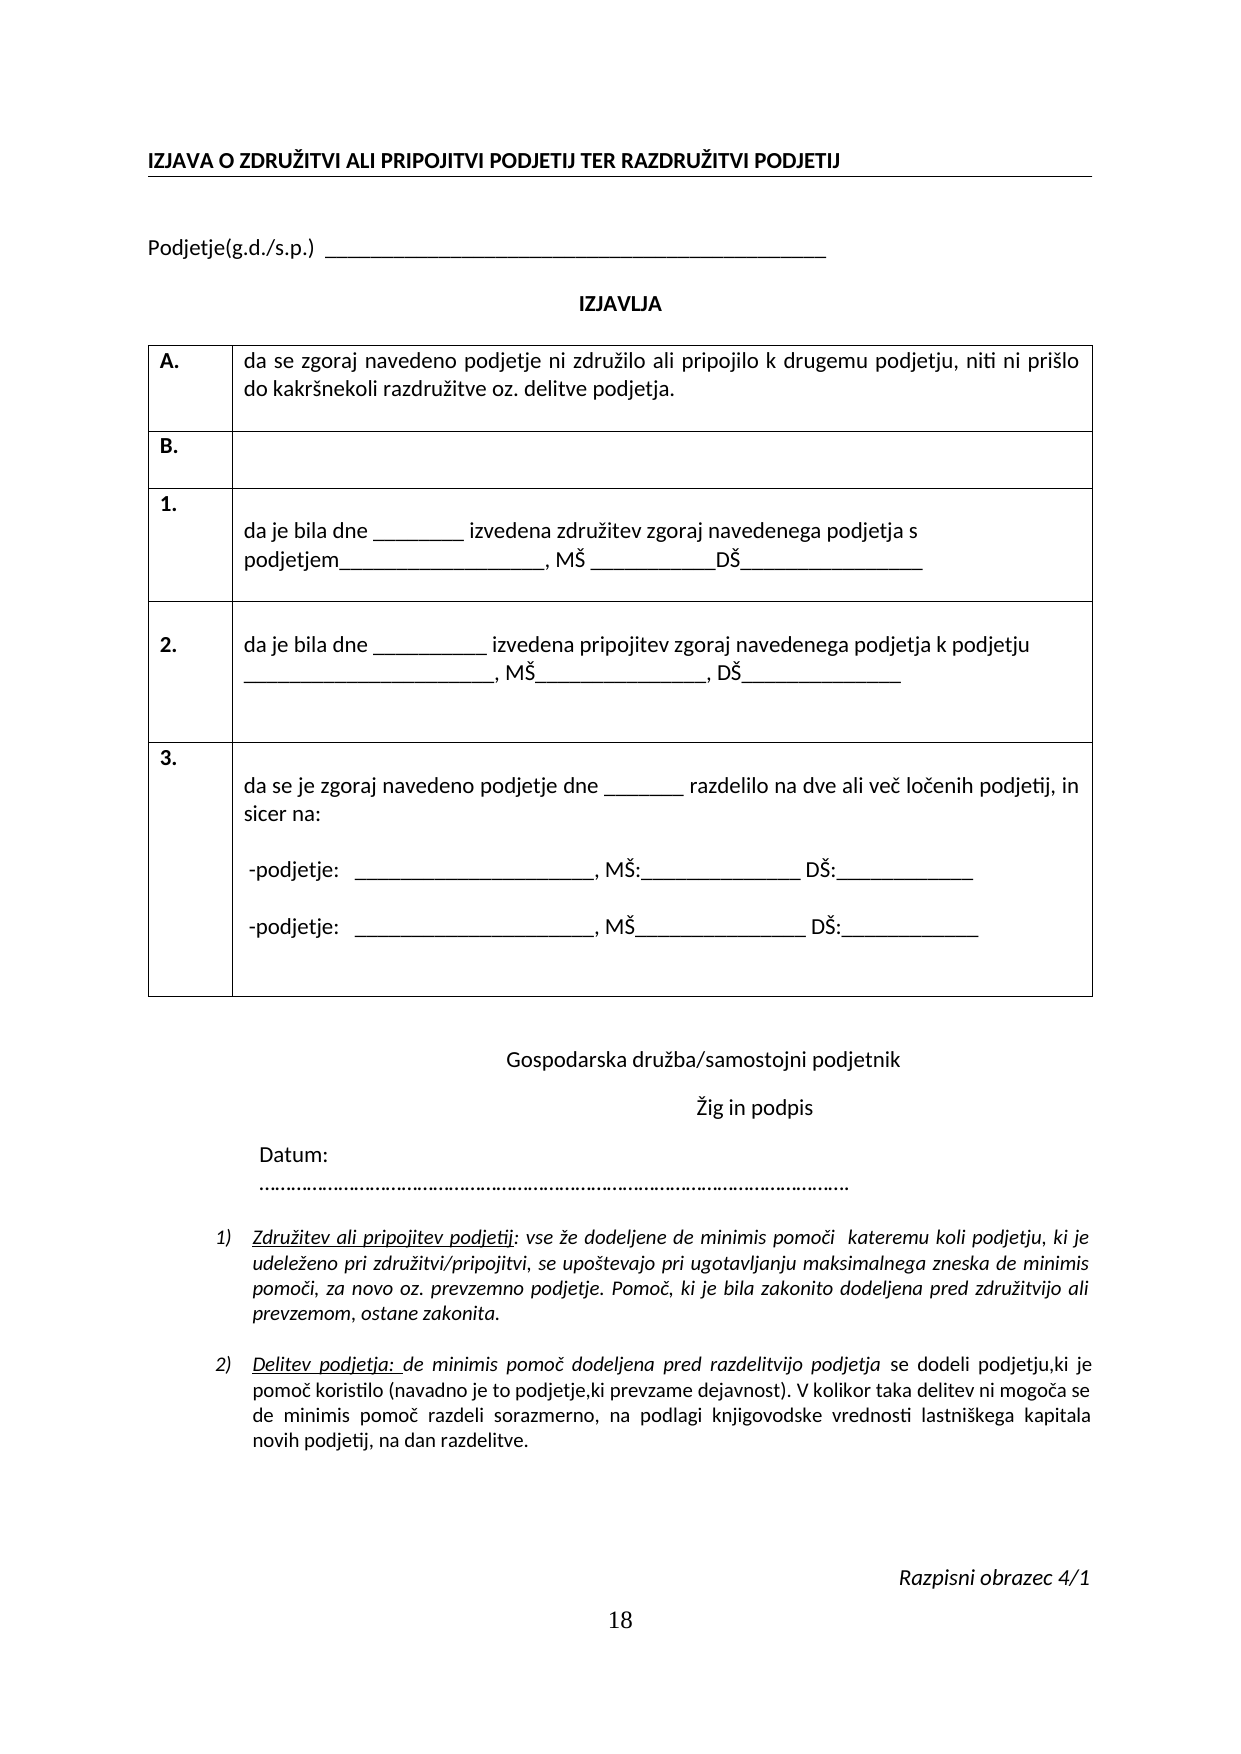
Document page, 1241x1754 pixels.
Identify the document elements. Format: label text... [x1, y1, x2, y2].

table_cell da je bila dne ________ izvedena združitev zgoraj navedenega podjetja s podjetjem__________________, MŠ ___________DŠ________________ [233, 489, 1092, 601]
list Združitev ali pripojitev podjetij: vse že dodeljene de minimis pomoči kateremu koli podjetju, ki je udeleženo pri združitvi/pripojitvi, se upoštevajo pri ugotavljanju maksimalnega zneska de minimis pomoči, za novo oz. prevzemno podjetje. Pomoč, ki je bila zakonito dodeljena pred združitvijo ali prevzemom, ostane zakonita. [215, 1224, 1092, 1326]
table_header da se zgoraj navedeno podjetje ni združilo ali pripojilo k drugemu podjetju, niti ni prišlo do kakršnekoli razdružitve oz. delitve podjetja. [233, 346, 1092, 431]
table_cell da je bila dne __________ izvedena pripojitev zgoraj navedenega podjetja k podjetju ______________________, MŠ_______________, DŠ______________ [233, 602, 1092, 742]
text Datum: [215, 1140, 1092, 1168]
text IZJAVLJA [148, 289, 1092, 317]
table_cell 3. [149, 743, 232, 996]
subtitle IZJAVA O ZDRUŽITVI ALI PRIPOJITVI PODJETIJ TER RAZDRUŽITVI PODJETIJ [148, 146, 1092, 176]
text Razpisni obrazec 4/1 [148, 1563, 1092, 1591]
list Delitev podjetja: de minimis pomoč dodeljena pred razdelitvijo podjetja se dodeli podjetju,ki je pomoč koristilo (navadno je to podjetje,ki prevzame dejavnost). V kolikor taka delitev ni mogoča se de minimis pomoč razdeli sorazmerno, na podlagi knjigovodske vrednosti lastniškega kapitala novih podjetij, na dan razdelitve. [215, 1351, 1092, 1453]
table_cell 1. [149, 489, 232, 601]
text Žig in podpis [148, 1093, 1092, 1121]
text Podjetje(g.d./s.p.) ____________________________________________ [148, 233, 1092, 261]
text Gospodarska družba/samostojni podjetnik [148, 1045, 1092, 1073]
table_cell 2. [149, 602, 232, 742]
table_cell [233, 432, 1092, 488]
text …………………………………………………………………………………………………. [215, 1168, 1092, 1196]
table_cell B. [149, 432, 232, 488]
table_cell da se je zgoraj navedeno podjetje dne _______ razdelilo na dve ali več ločenih podjetij, in sicer na: -podjetje: _____________________, MŠ:______________ DŠ:____________ -podjetje: _____________________, MŠ_______________ DŠ:____________ [233, 743, 1092, 996]
table_header A. [149, 346, 232, 431]
